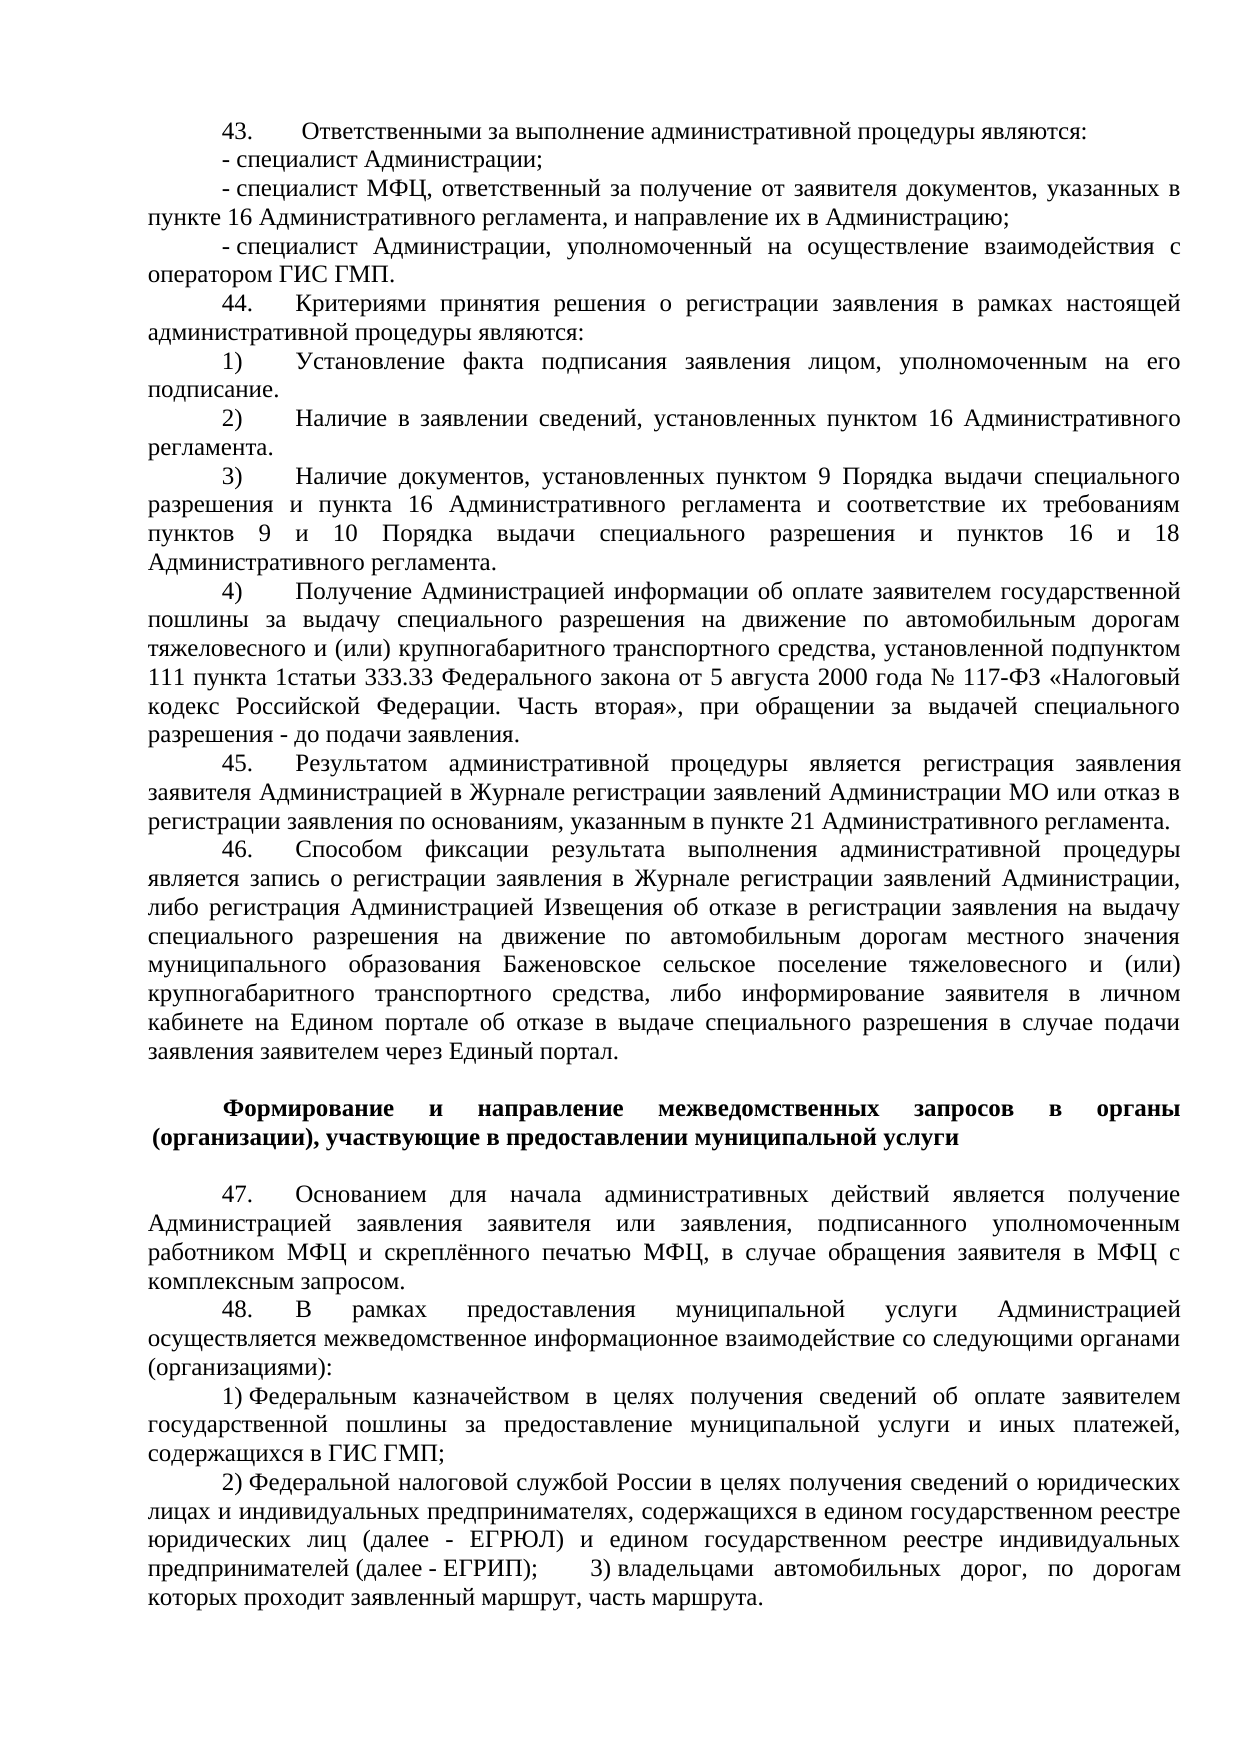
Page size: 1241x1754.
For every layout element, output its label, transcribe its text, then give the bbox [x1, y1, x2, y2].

text 1) Федеральным казначейством в целях получения сведений об оплате заявителем государственной пошлины за предоставление муниципальной услуги и иных платежей, содержащихся в ГИС ГМП; [148, 1381, 1181, 1467]
list Получение Администрацией информации об оплате заявителем государственной пошлины за выдачу специального разрешения на движение по автомобильным дорогам тяжеловесного и (или) крупногабаритного транспортного средства, установленной подпунктом 111 пункта 1статьи 333.33 Федерального закона от 5 августа 2000 года № 117-ФЗ «Налоговый кодекс Российской Федерации. Часть вторая», при обращении за выдачей специального разрешения - до подачи заявления. [148, 576, 1181, 748]
list Результатом административной процедуры является регистрация заявления заявителя Администрацией в Журнале регистрации заявлений Администрации МО или отказ в регистрации заявления по основаниям, указанным в пункте 21 Административного регламента. [148, 748, 1181, 834]
text Формирование и направление межведомственных запросов в органы (организации), участвующие в предоставлении муниципальной услуги [152, 1093, 1181, 1151]
text - специалист Администрации; [148, 144, 1181, 173]
list Ответственными за выполнение административной процедуры являются: [148, 116, 1181, 144]
text - специалист МФЦ, ответственный за получение от заявителя документов, указанных в пункте 16 Административного регламента, и направление их в Администрацию; [148, 173, 1181, 231]
list Наличие в заявлении сведений, установленных пунктом 16 Административного регламента. [148, 403, 1181, 461]
list Критериями принятия решения о регистрации заявления в рамках настоящей административной процедуры являются: [148, 288, 1181, 346]
list Наличие документов, установленных пунктом 9 Порядка выдачи специального разрешения и пункта 16 Административного регламента и соответствие их требованиям пунктов 9 и 10 Порядка выдачи специального разрешения и пунктов 16 и 18 Административного регламента. [148, 461, 1181, 576]
list Установление факта подписания заявления лицом, уполномоченным на его подписание. [148, 346, 1181, 403]
text - специалист Администрации, уполномоченный на осуществление взаимодействия с оператором ГИС ГМП. [148, 231, 1181, 288]
list Основанием для начала административных действий является получение Администрацией заявления заявителя или заявления, подписанного уполномоченным работником МФЦ и скреплённого печатью МФЦ, в случае обращения заявителя в МФЦ с комплексным запросом. [148, 1179, 1181, 1294]
list В рамках предоставления муниципальной услуги Администрацией осуществляется межведомственное информационное взаимодействие со следующими органами (организациями): [148, 1294, 1181, 1381]
text 2) Федеральной налоговой службой России в целях получения сведений о юридических лицах и индивидуальных предпринимателях, содержащихся в едином государственном реестре юридических лиц (далее - ЕГРЮЛ) и едином государственном реестре индивидуальных предпринимателей (далее - ЕГРИП); 3) владельцами автомобильных дорог, по дорогам которых проходит заявленный маршрут, часть маршрута. [148, 1467, 1181, 1611]
list Способом фиксации результата выполнения административной процедуры является запись о регистрации заявления в Журнале регистрации заявлений Администрации, либо регистрация Администрацией Извещения об отказе в регистрации заявления на выдачу специального разрешения на движение по автомобильным дорогам местного значения муниципального образования Баженовское сельское поселение тяжеловесного и (или) крупногабаритного транспортного средства, либо информирование заявителя в личном кабинете на Едином портале об отказе в выдаче специального разрешения в случае подачи заявления заявителем через Единый портал. [148, 834, 1181, 1064]
